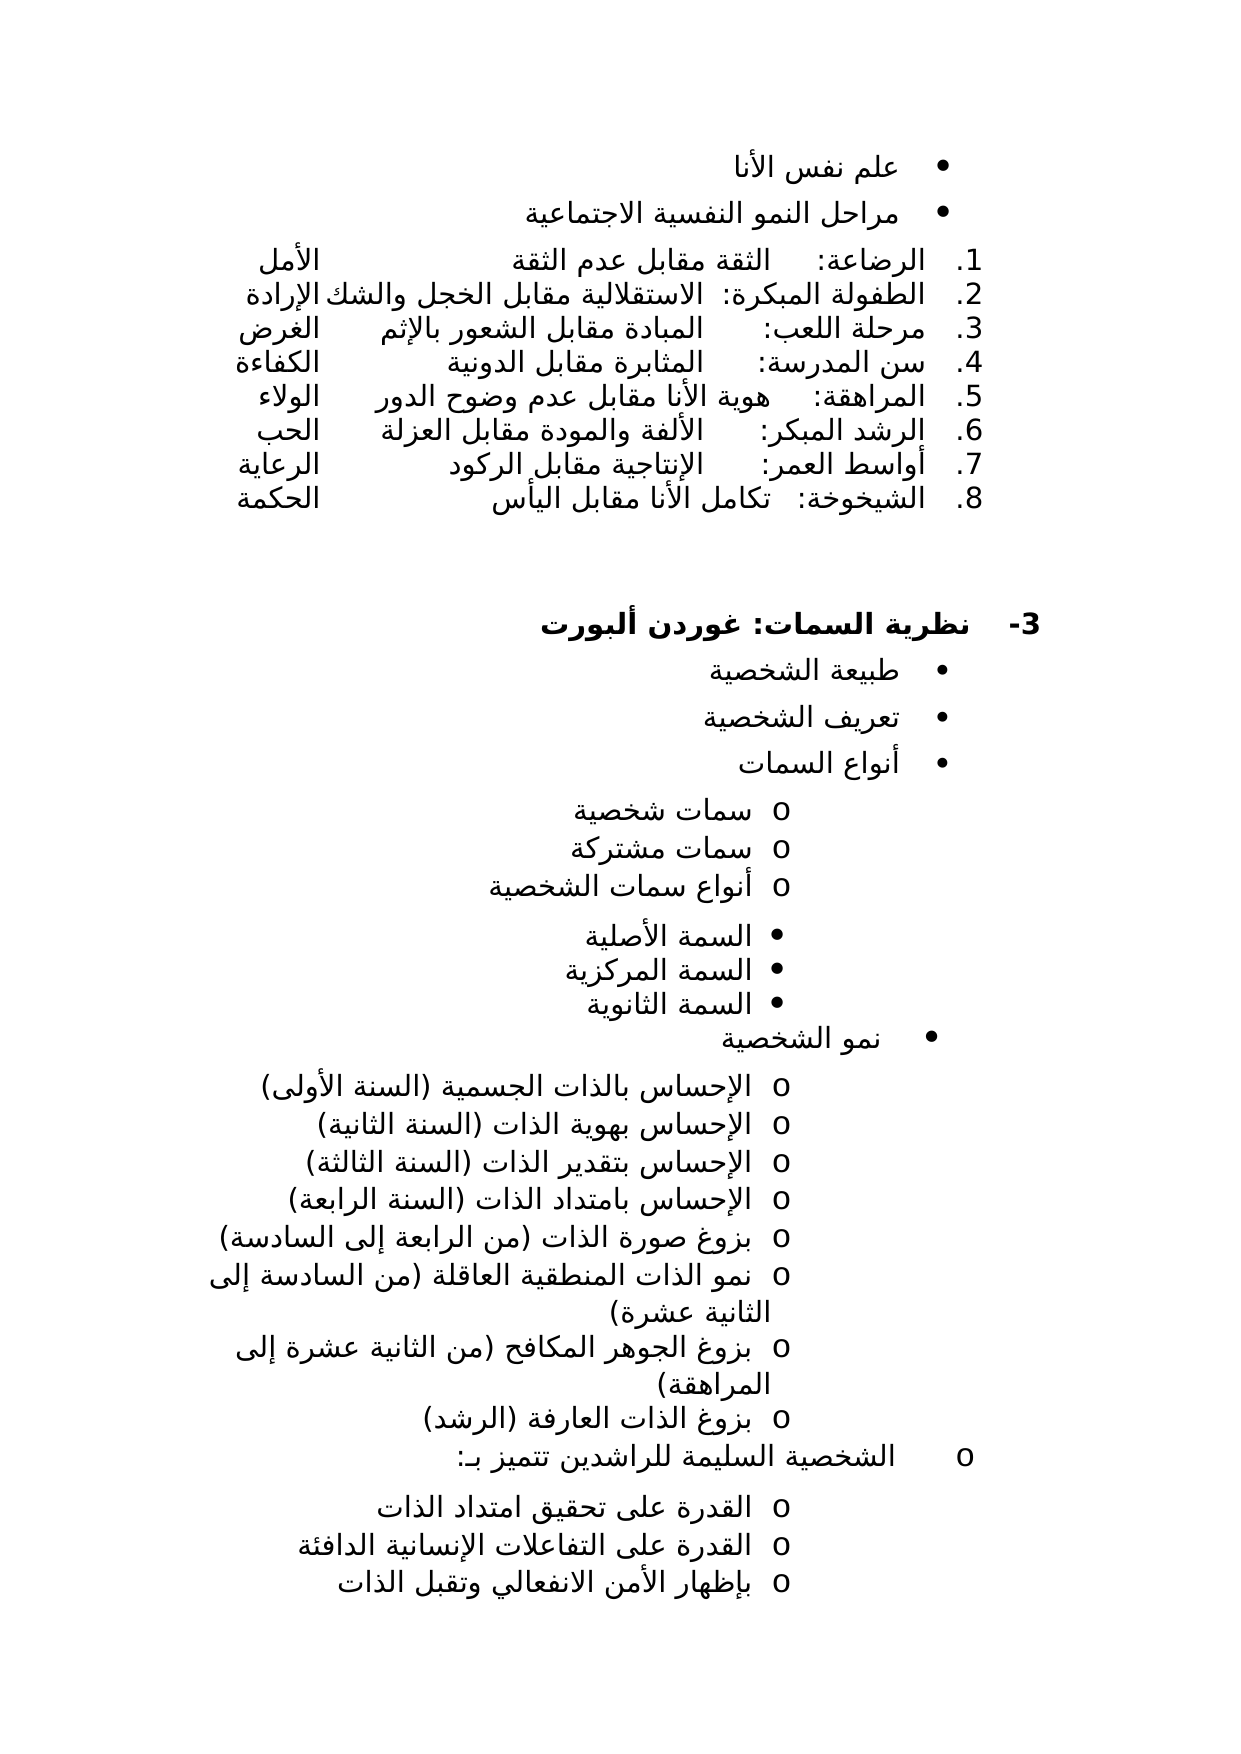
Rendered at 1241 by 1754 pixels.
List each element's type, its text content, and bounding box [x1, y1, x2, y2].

list الإحساس بالذات الجسمية (السنة الأولى) [187, 1069, 771, 1106]
list علم نفس الأنا [187, 150, 937, 184]
list القدرة على تحقيق امتداد الذات [187, 1489, 771, 1527]
list سمات مشتركة [187, 831, 771, 869]
list الشخصية السليمة للراشدين تتميز بـ: [187, 1439, 955, 1477]
list مرحلة اللعب: المبادة مقابل الشعور بالإثم الغرض [187, 311, 955, 345]
list السمة الأصلية [187, 919, 771, 953]
list السمة المركزية [187, 953, 771, 988]
list مراحل النمو النفسية الاجتماعية [187, 197, 937, 231]
list أواسط العمر: الإنتاجية مقابل الركود الرعاية [187, 447, 955, 481]
list الشيخوخة: تكامل الأنا مقابل اليأس الحكمة [187, 481, 955, 515]
list بزوغ صورة الذات (من الرابعة إلى السادسة) [187, 1220, 771, 1258]
list نمو الذات المنطقية العاقلة (من السادسة إلى الثانية عشرة) [187, 1258, 771, 1329]
list السمة الثانوية [187, 988, 771, 1022]
list أنواع سمات الشخصية [187, 869, 771, 907]
list بزوغ الذات العارفة (الرشد) [187, 1401, 771, 1439]
list بإظهار الأمن الانفعالي وتقبل الذات [187, 1565, 771, 1603]
list سمات شخصية [187, 793, 771, 831]
list الإحساس بتقدير الذات (السنة الثالثة) [187, 1144, 771, 1182]
list نظرية السمات: غوردن ألبورت [187, 607, 1008, 641]
list الرضاعة: الثقة مقابل عدم الثقة الأمل [187, 243, 955, 277]
list تعريف الشخصية [187, 700, 937, 734]
list سن المدرسة: المثابرة مقابل الدونية الكفاءة [187, 345, 955, 379]
list المراهقة: هوية الأنا مقابل عدم وضوح الدور الولاء [187, 379, 955, 413]
list الإحساس بامتداد الذات (السنة الرابعة) [187, 1182, 771, 1220]
list بزوغ الجوهر المكافح (من الثانية عشرة إلى المراهقة) [187, 1329, 771, 1401]
list الرشد المبكر: الألفة والمودة مقابل العزلة الحب [187, 413, 955, 447]
list أنواع السمات [187, 747, 937, 781]
list نمو الشخصية [187, 1022, 926, 1056]
list الإحساس بهوية الذات (السنة الثانية) [187, 1106, 771, 1144]
list الطفولة المبكرة: الاستقلالية مقابل الخجل والشك الإرادة [187, 277, 955, 311]
list طبيعة الشخصية [187, 654, 937, 688]
list القدرة على التفاعلات الإنسانية الدافئة [187, 1527, 771, 1565]
